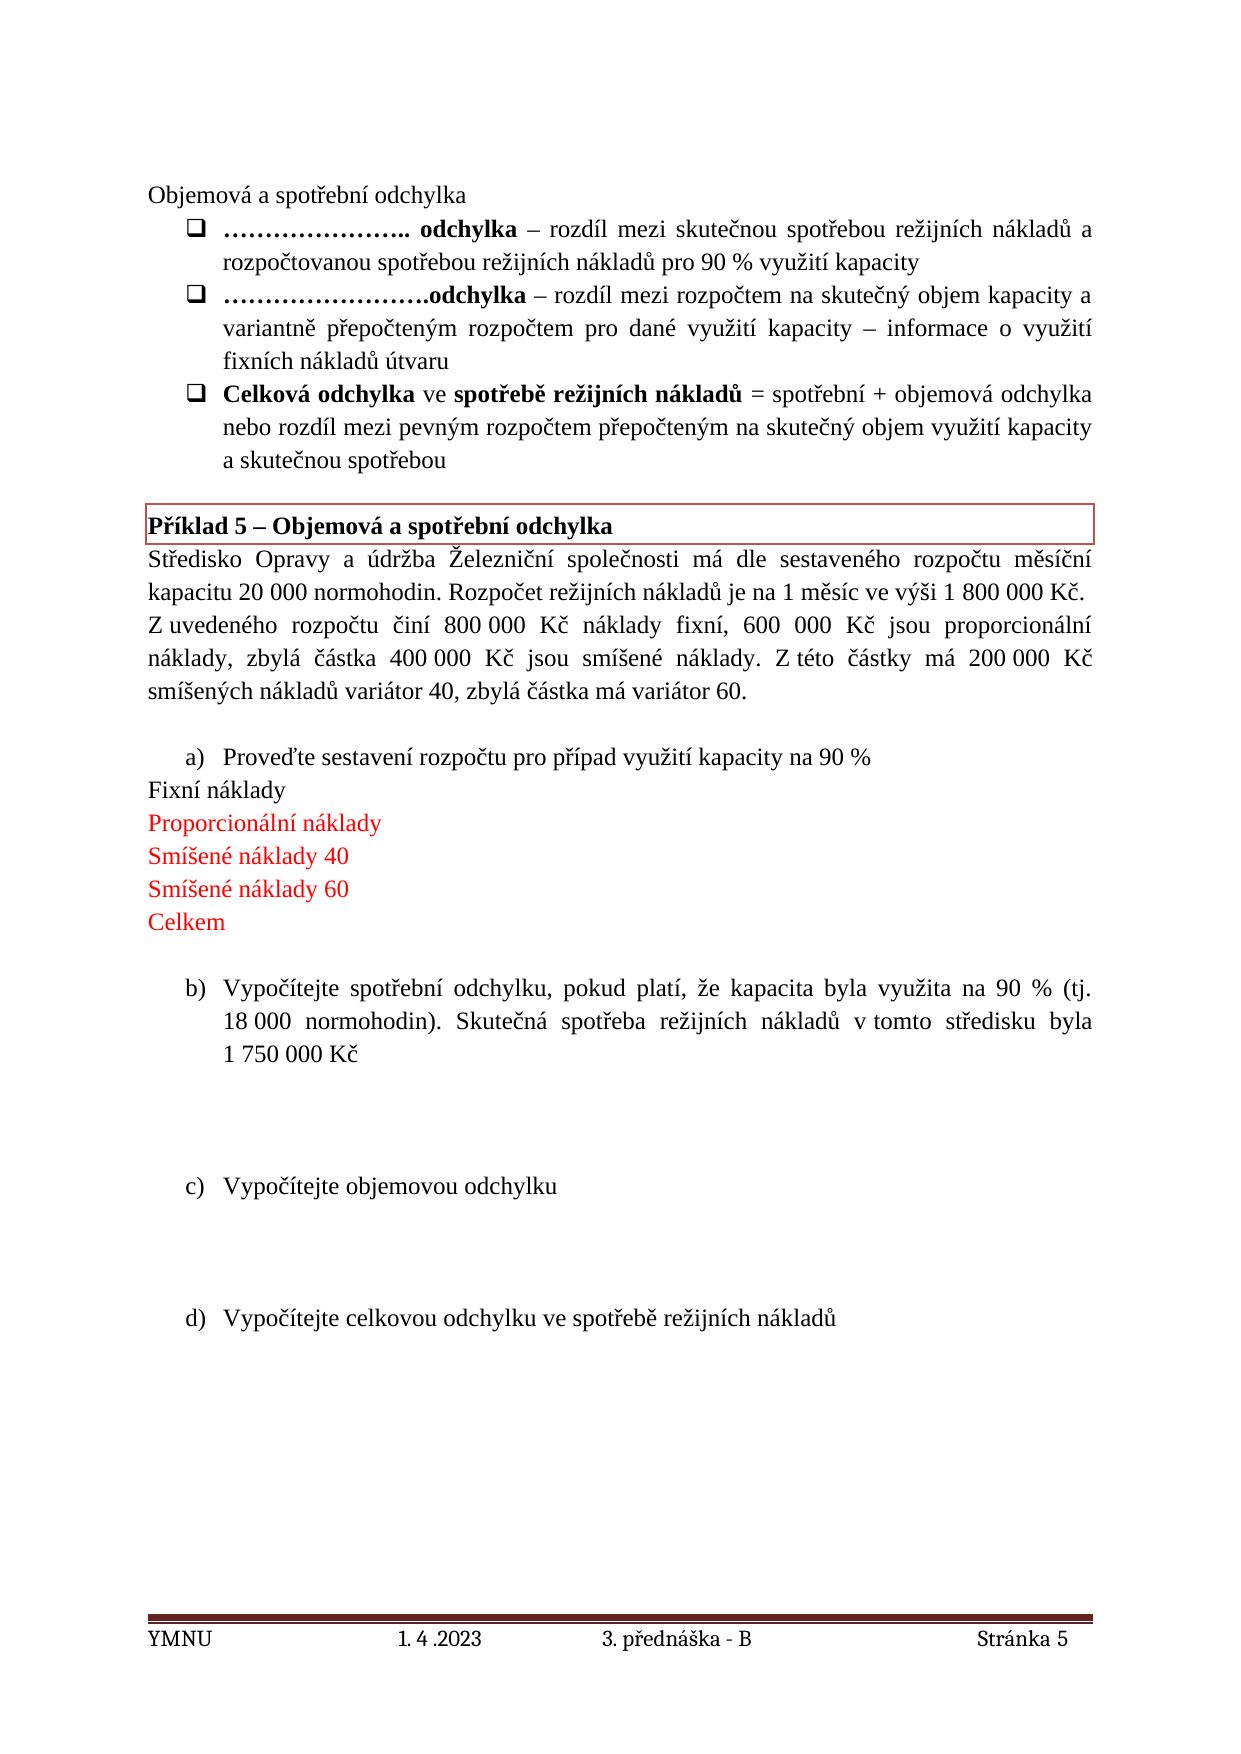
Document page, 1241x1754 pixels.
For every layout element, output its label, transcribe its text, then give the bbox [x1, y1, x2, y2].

list Celková odchylka ve spotřebě režijních nákladů = spotřební + objemová odchylka nebo rozdíl mezi pevným rozpočtem přepočteným na skutečný objem využití kapacity a skutečnou spotřebou [185, 379, 1093, 473]
text Smíšené náklady 60 [148, 874, 1093, 903]
text Středisko Opravy a údržba Železniční společnosti má dle sestaveného rozpočtu měsíční kapacitu 20 000 normohodin. Rozpočet režijních nákladů je na 1 měsíc ve výši 1 800 000 Kč. [148, 545, 1093, 606]
list Vypočítejte spotřební odchylku, pokud platí, že kapacita byla využita na 90 % (tj. 18 000 normohodin). Skutečná spotřeba režijních nákladů v tomto středisku byla 1 750 000 Kč [185, 973, 1093, 1068]
text Fixní náklady [148, 775, 1093, 804]
list Vypočítejte objemovou odchylku [185, 1171, 1093, 1200]
text Z uvedeného rozpočtu činí 800 000 Kč náklady fixní, 600 000 Kč jsou proporcionální náklady, zbylá částka 400 000 Kč jsou smíšené náklady. Z této částky má 200 000 Kč smíšených nákladů variátor 40, zbylá částka má variátor 60. [148, 610, 1093, 705]
list …………………….odchylka – rozdíl mezi rozpočtem na skutečný objem kapacity a variantně přepočteným rozpočtem pro dané využití kapacity – informace o využití fixních nákladů útvaru [185, 280, 1093, 374]
text Proporcionální náklady [148, 808, 1093, 837]
text Celkem [148, 907, 1093, 936]
list ………………….. odchylka – rozdíl mezi skutečnou spotřebou režijních nákladů a rozpočtovanou spotřebou režijních nákladů pro 90 % využití kapacity [185, 214, 1093, 275]
text Smíšené náklady 40 [148, 841, 1093, 870]
text Příklad 5 – Objemová a spotřební odchylka [148, 511, 1093, 539]
text Objemová a spotřební odchylka [148, 181, 1093, 209]
list Proveďte sestavení rozpočtu pro případ využití kapacity na 90 % [185, 742, 1093, 771]
list Vypočítejte celkovou odchylku ve spotřebě režijních nákladů [185, 1303, 1093, 1332]
